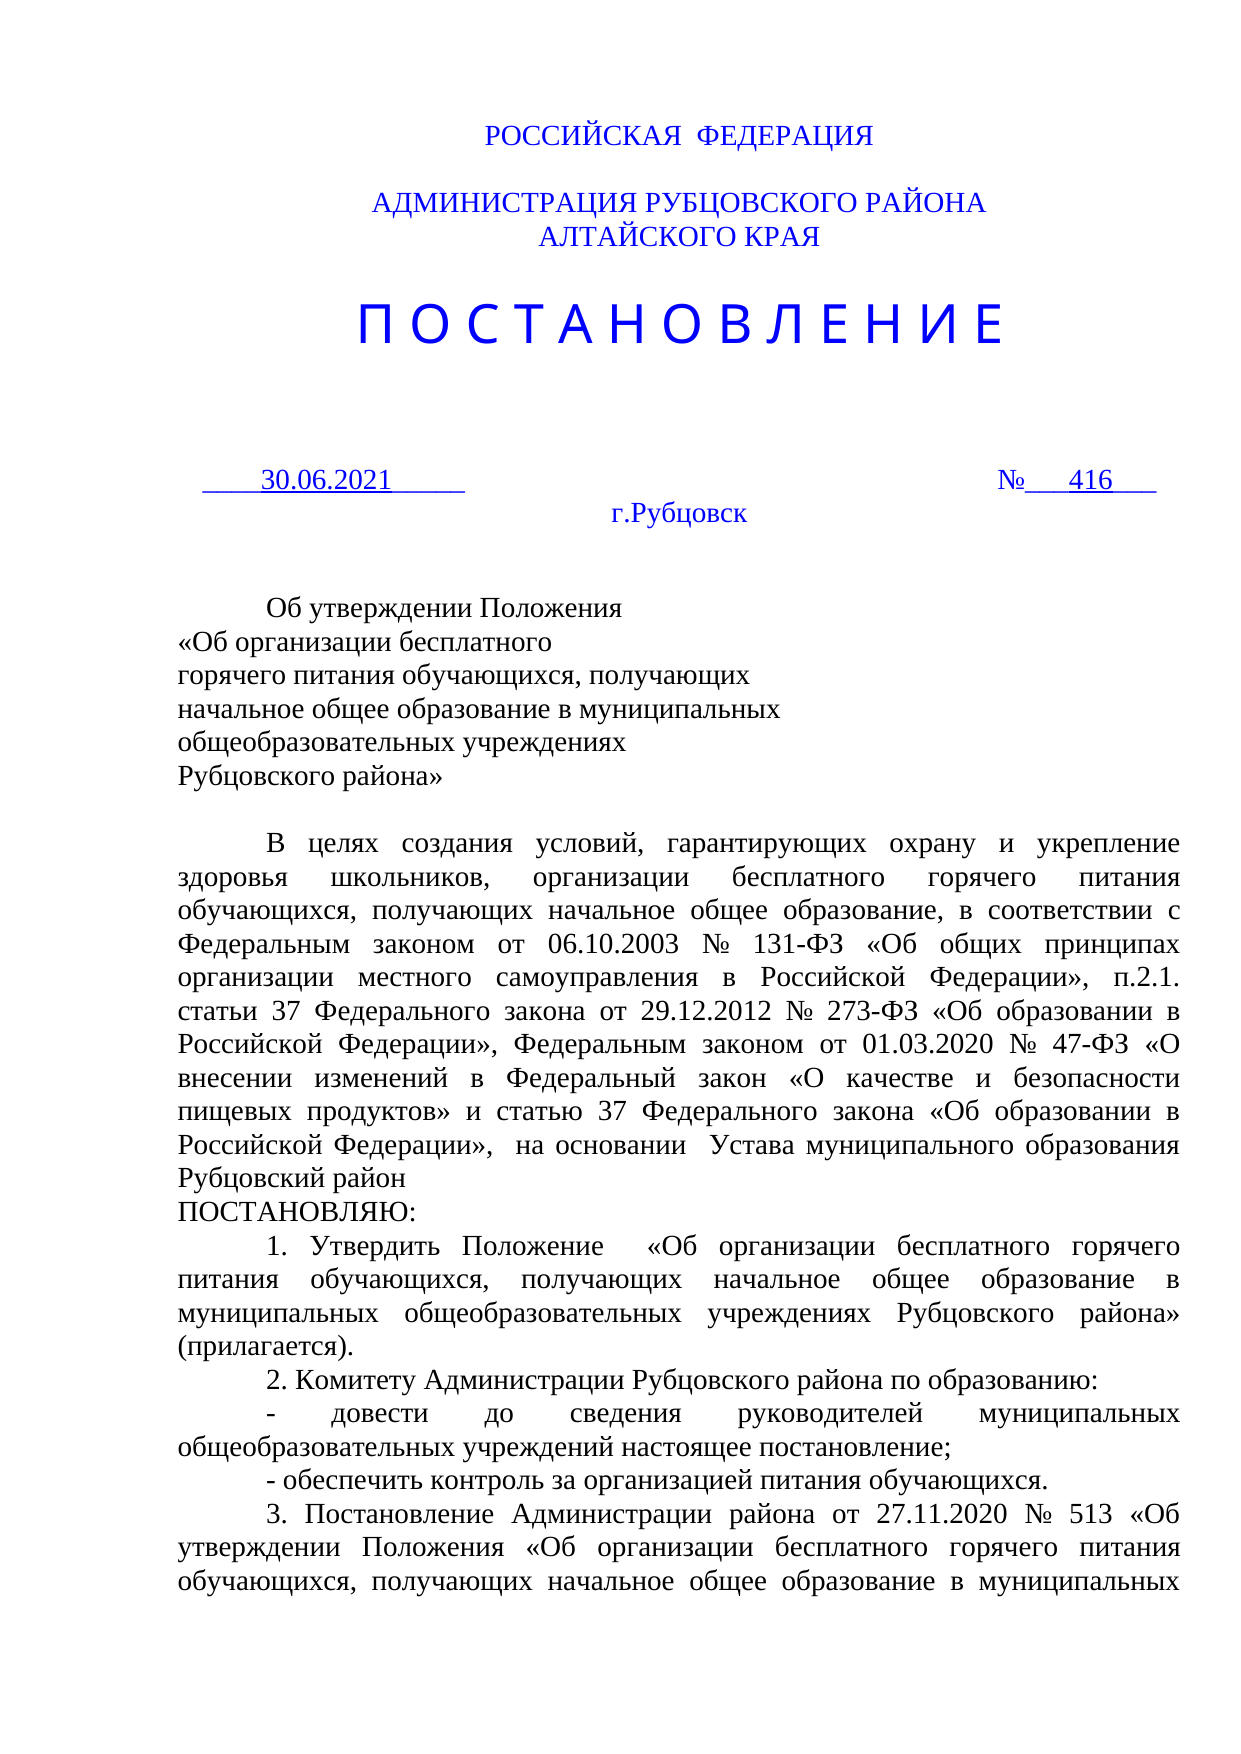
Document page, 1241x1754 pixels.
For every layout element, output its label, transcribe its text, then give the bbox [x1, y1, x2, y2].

text горячего питания обучающихся, получающих [177, 657, 1181, 691]
text г.Рубцовск [177, 495, 1181, 529]
text РОССИЙСКАЯ ФЕДЕРАЦИЯ [177, 118, 1181, 152]
text Рубцовского района» [177, 758, 1181, 792]
text - обеспечить контроль за организацией питания обучающихся. [177, 1462, 1181, 1496]
text 2. Комитету Администрации Рубцовского района по образованию: [177, 1362, 1181, 1395]
text ПОСТАНОВЛЯЮ: [177, 1194, 1181, 1228]
text Об утверждении Положения [177, 590, 1181, 624]
text АЛТАЙСКОГО КРАЯ [177, 219, 1181, 252]
text В целях создания условий, гарантирующих охрану и укрепление здоровья школьников, организации бесплатного горячего питания обучающихся, получающих начальное общее образование, в соответствии с Федеральным законом от 06.10.2003 № 131-ФЗ «Об общих принципах организации местного самоуправления в Российской Федерации», п.2.1. статьи 37 Федерального закона от 29.12.2012 № 273-ФЗ «Об образовании в Российской Федерации», Федеральным законом от 01.03.2020 № 47-ФЗ «О внесении изменений в Федеральный закон «О качестве и безопасности пищевых продуктов» и статью 37 Федерального закона «Об образовании в Российской Федерации», на основании Устава муниципального образования Рубцовский район [177, 825, 1181, 1194]
text «Об организации бесплатного [177, 624, 1181, 657]
text общеобразовательных учреждениях [177, 724, 1181, 758]
text - довести до сведения руководителей муниципальных общеобразовательных учреждений настоящее постановление; [177, 1395, 1181, 1462]
text ____30.06.2021_____ №___416___ [177, 462, 1181, 495]
text начальное общее образование в муниципальных [177, 691, 1181, 724]
text АДМИНИСТРАЦИЯ РУБЦОВСКОГО РАЙОНА [177, 185, 1181, 219]
text П О С Т А Н О В Л Е Н И Е [177, 286, 1181, 359]
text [177, 1496, 1181, 1597]
text 1. Утвердить Положение «Об организации бесплатного горячего питания обучающихся, получающих начальное общее образование в муниципальных общеобразовательных учреждениях Рубцовского района» (прилагается). [177, 1228, 1181, 1362]
